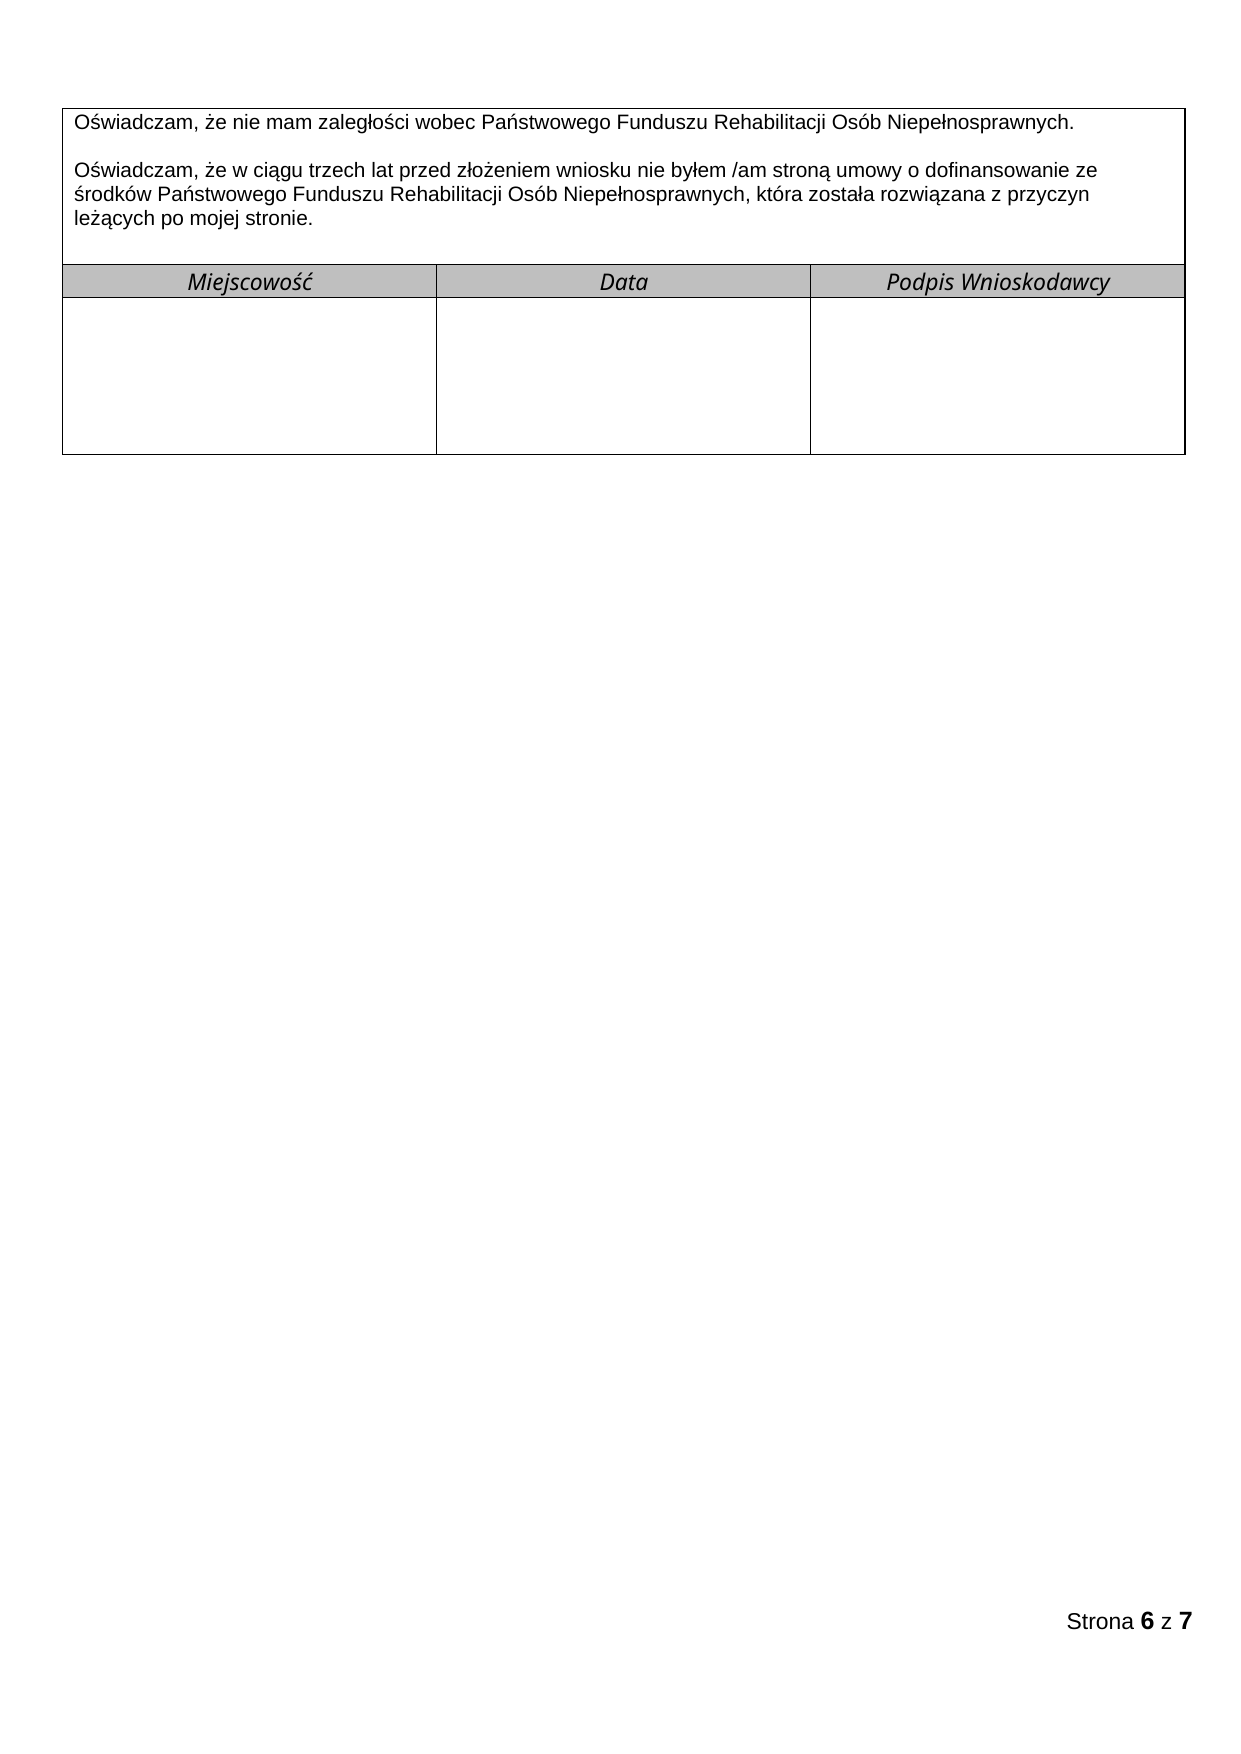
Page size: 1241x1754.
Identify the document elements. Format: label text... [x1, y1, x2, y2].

table_cell [811, 298, 1184, 454]
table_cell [63, 109, 1184, 264]
table_cell [437, 298, 810, 454]
table_cell Data [437, 265, 810, 297]
table_cell Podpis Wnioskodawcy [811, 265, 1184, 297]
table_cell [63, 298, 436, 454]
table_cell Miejscowość [63, 265, 436, 297]
